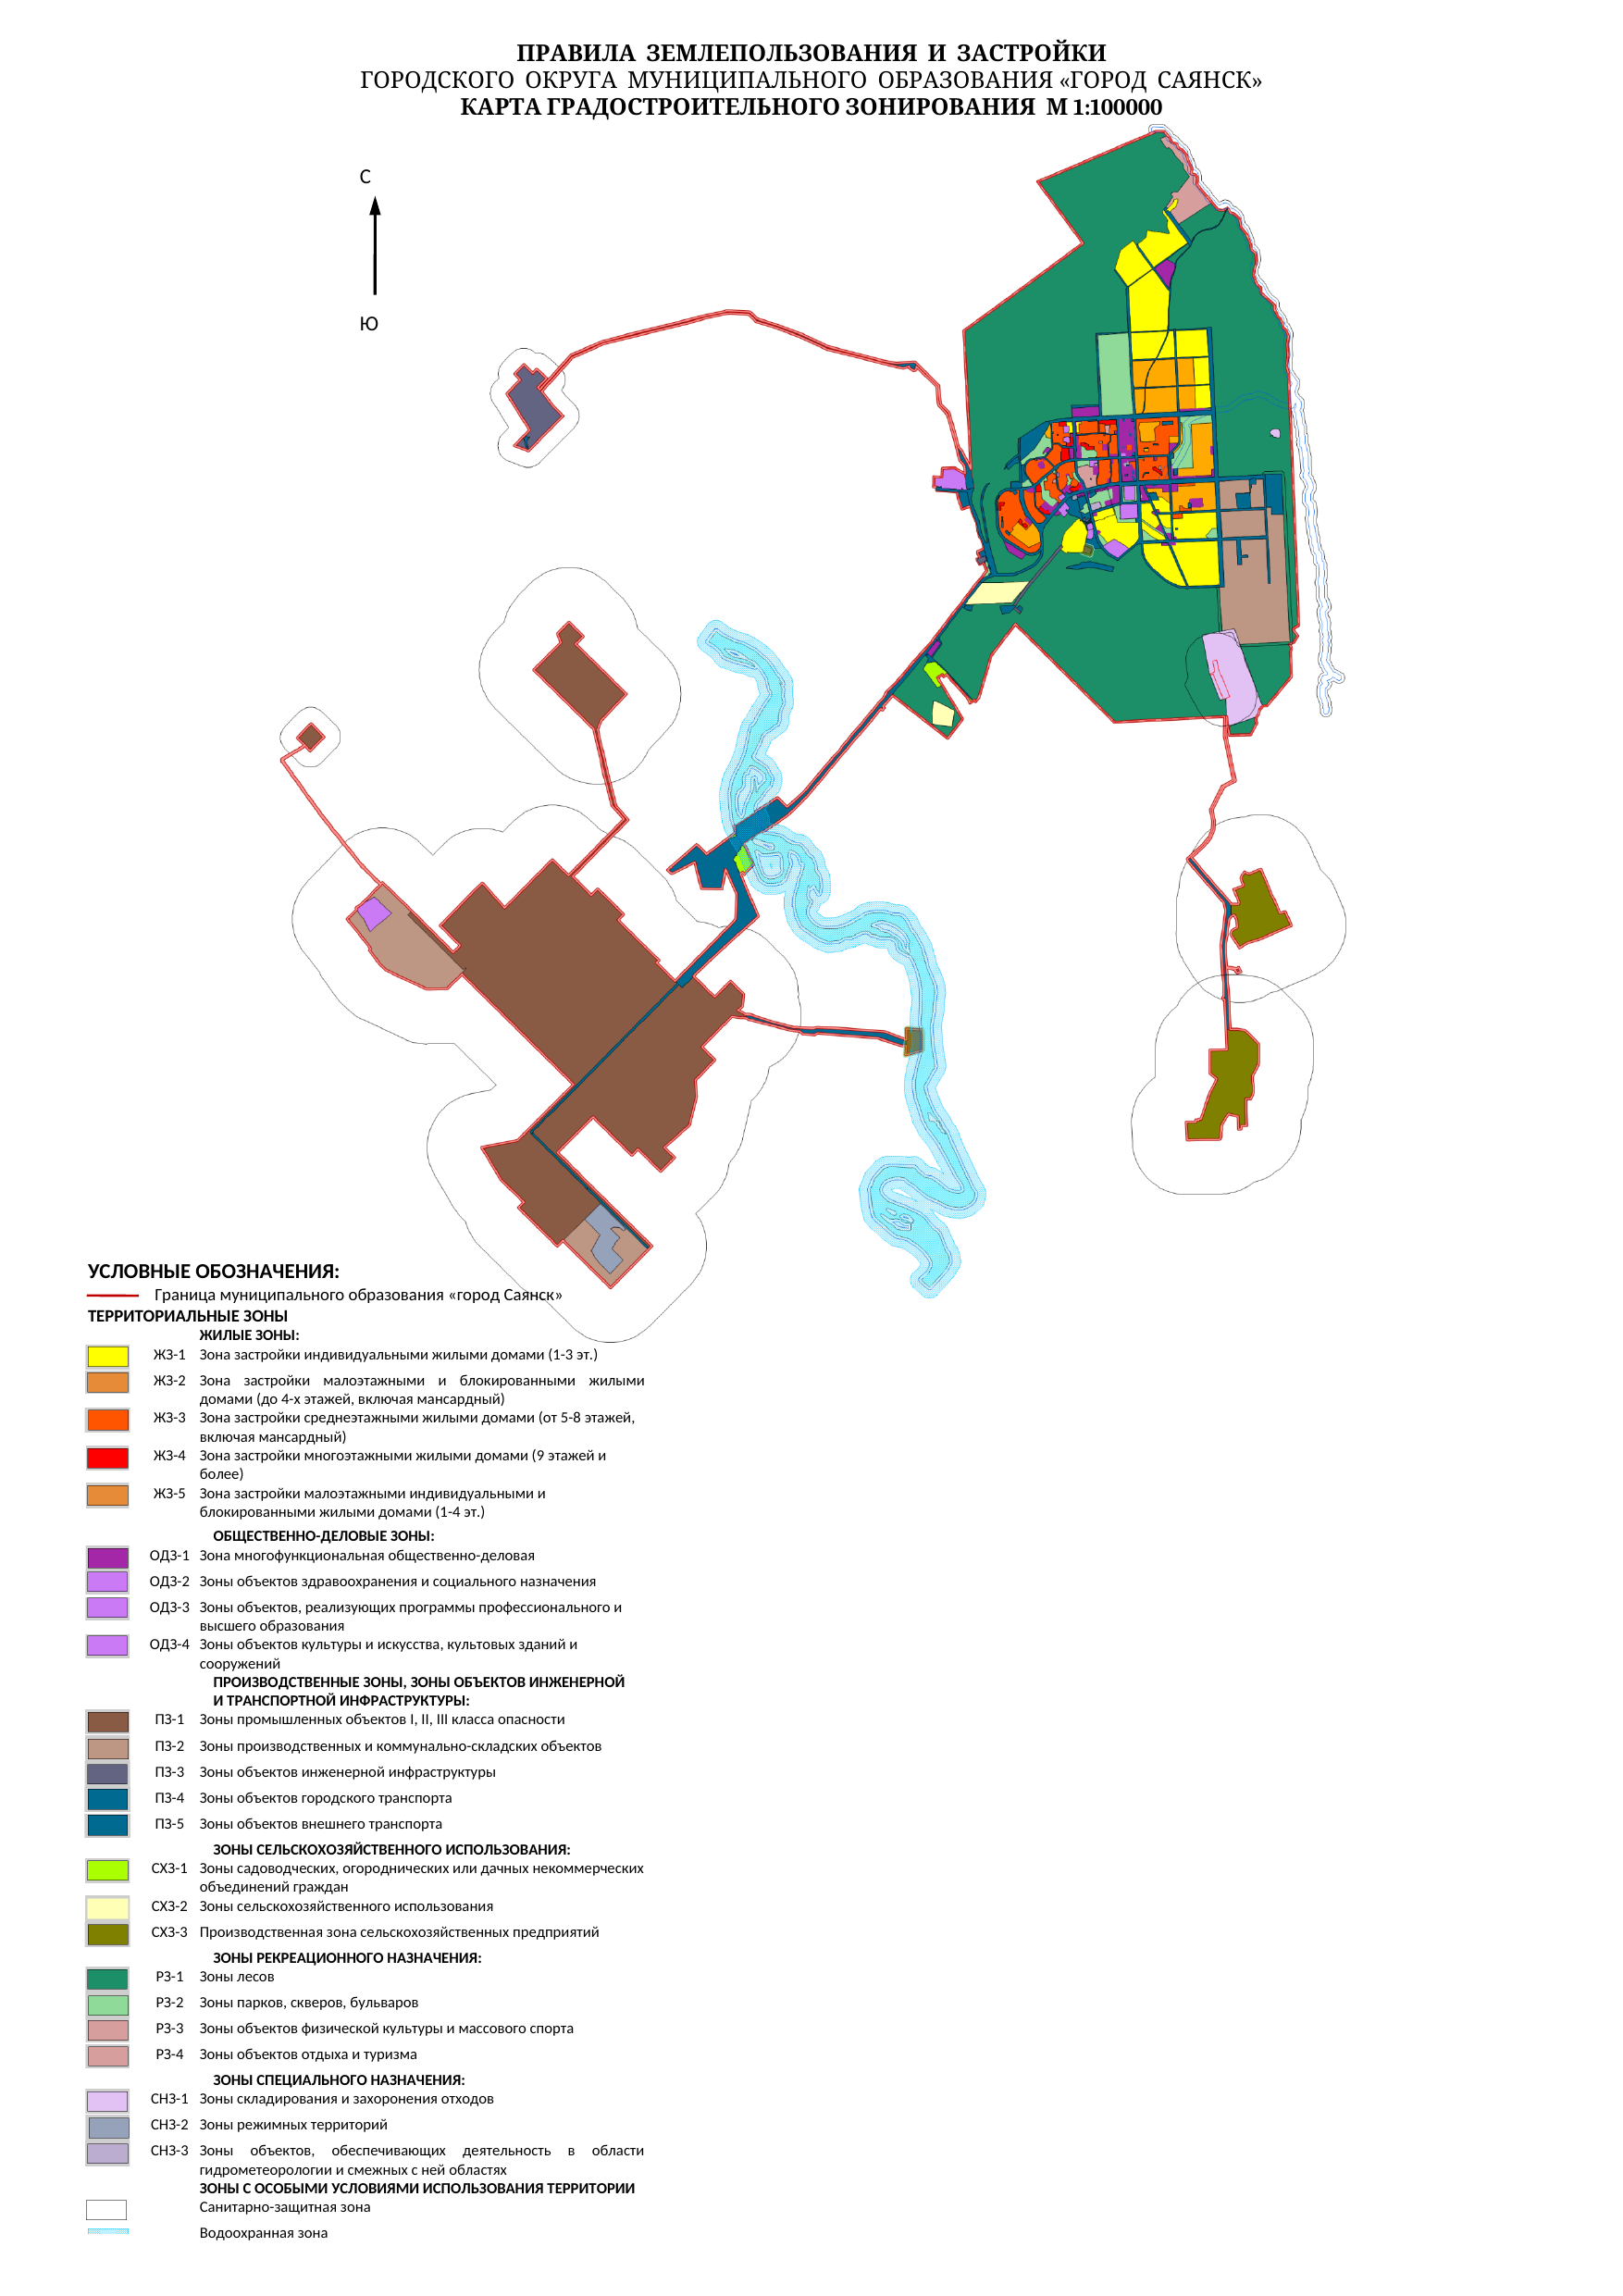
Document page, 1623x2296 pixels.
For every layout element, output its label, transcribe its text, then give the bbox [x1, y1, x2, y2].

text ГОРОДСКОГО ОКРУГА МУНИЦИПАЛЬНОГО ОБРАЗОВАНИЯ «ГОРОД САЯНСК» [69, 68, 1554, 94]
picture [85, 1967, 130, 2042]
picture [85, 1709, 130, 1734]
picture [85, 2115, 130, 2166]
picture [85, 1371, 130, 1394]
text КАРТА ГРАДОСТРОИТЕЛЬНОГО ЗОНИРОВАНИЯ М 1:100000 [69, 94, 1554, 121]
picture [85, 2044, 130, 2068]
text ПРАВИЛА ЗЕМЛЕПОЛЬЗОВАНИЯ И ЗАСТРОЙКИ [69, 41, 1554, 68]
picture [85, 1545, 130, 1595]
picture [83, 2197, 132, 2234]
picture [84, 1814, 130, 1838]
picture [85, 1483, 130, 1508]
picture [268, 120, 1355, 1347]
picture [85, 2089, 130, 2114]
picture [84, 1408, 130, 1433]
picture [85, 1858, 130, 1883]
picture [85, 1597, 130, 1620]
picture [85, 1446, 130, 1471]
picture [85, 1345, 130, 1370]
picture [84, 1735, 130, 1812]
picture [84, 1895, 130, 1947]
picture [85, 1634, 130, 1658]
